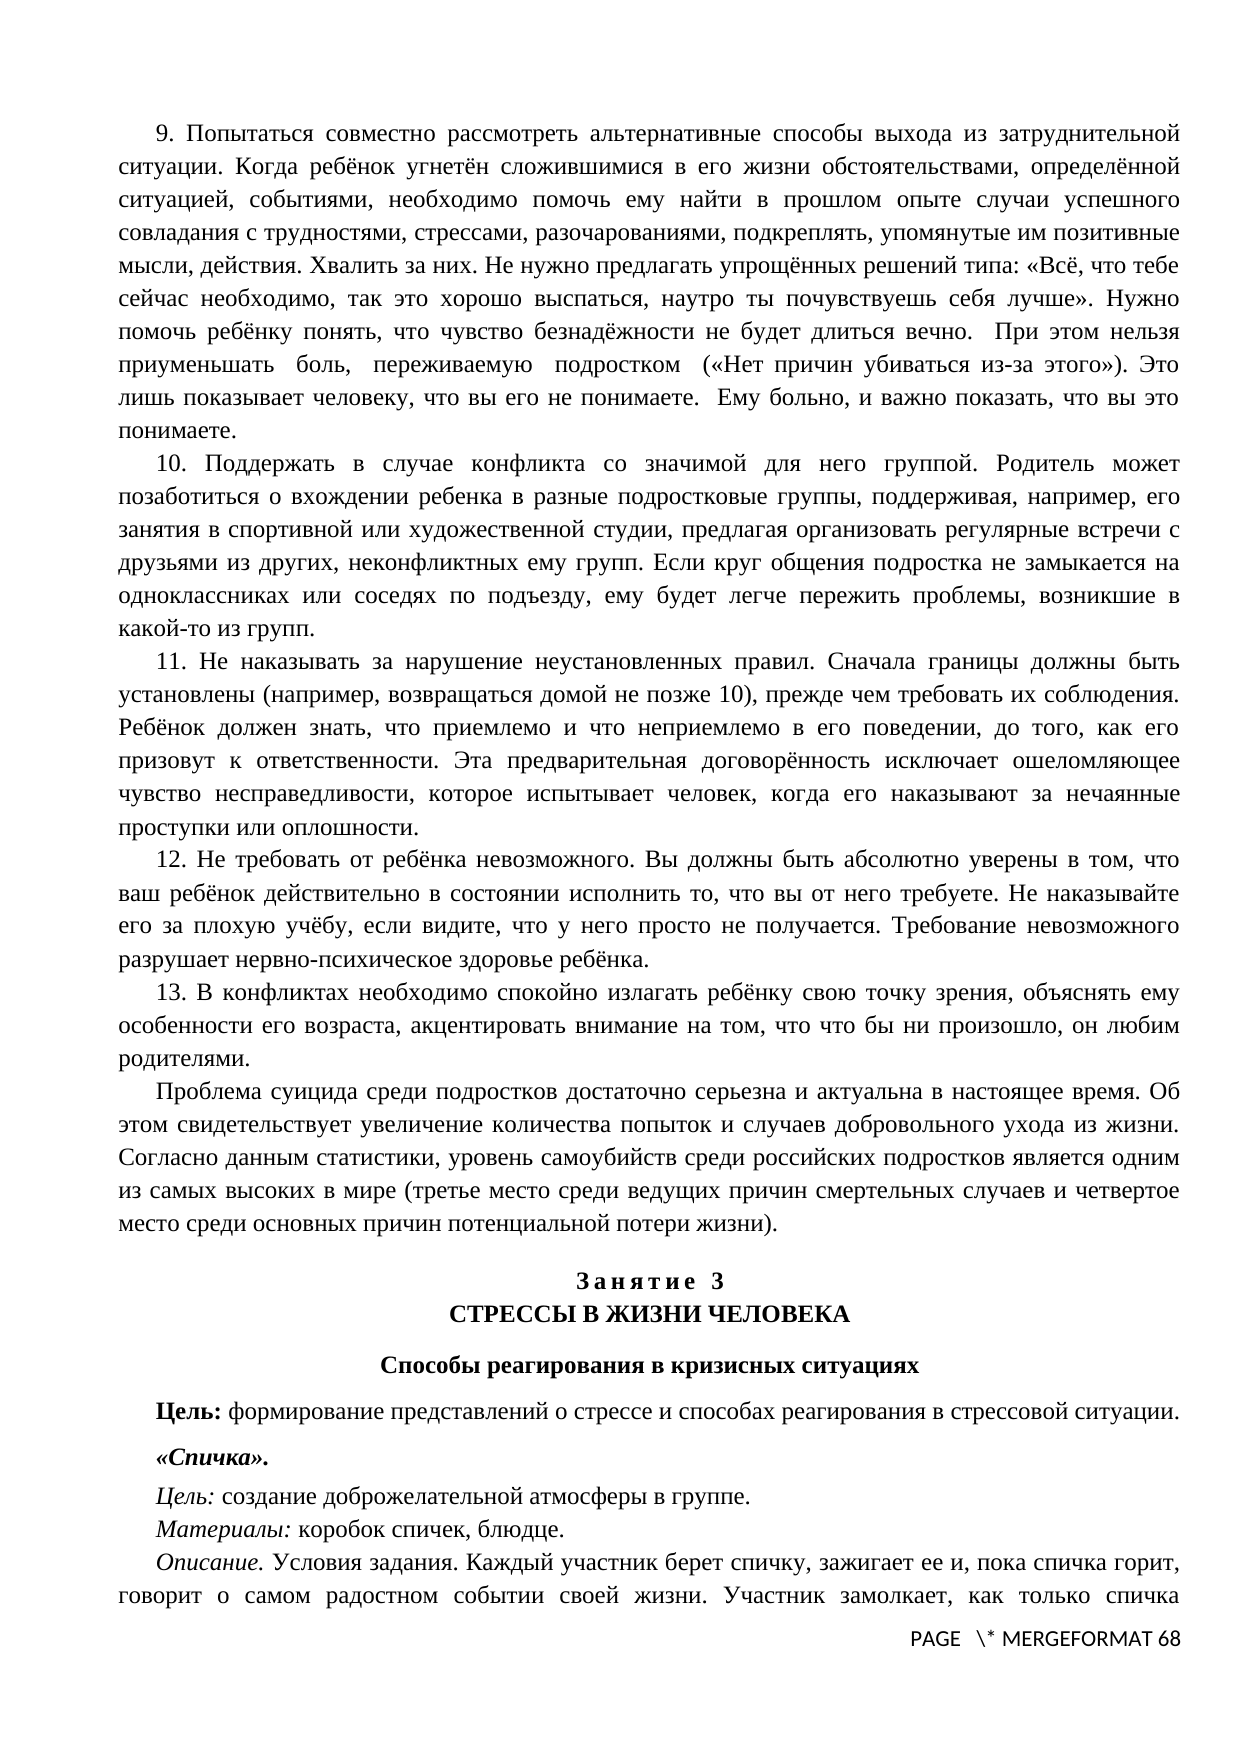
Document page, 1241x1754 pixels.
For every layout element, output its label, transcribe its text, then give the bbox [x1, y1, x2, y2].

text Цель: создание доброжелательной атмосферы в группе. [118, 1481, 1181, 1510]
text 12. Не требовать от ребёнка невозможного. Вы должны быть абсолютно уверены в том, что ваш ребёнок действительно в состоянии исполнить то, что вы от него требуете. Не наказывайте его за плохую учёбу, если видите, что у него просто не получается. Требование невозможного разрушает нервно-психическое здоровье ребёнка. [118, 844, 1181, 972]
text Материалы: коробок спичек, блюдце. [118, 1514, 1181, 1543]
text 9. Попытаться совместно рассмотреть альтернативные способы выхода из затруднительной ситуации. Когда ребёнок угнетён сложившимися в его жизни обстоятельствами, определённой ситуацией, событиями, необходимо помочь ему найти в прошлом опыте случаи успешного совладания с трудностями, стрессами, разочарованиями, подкреплять, упомянутые им позитивные мысли, действия. Хвалить за них. Не нужно предлагать упрощённых решений типа: «Всё, что тебе сейчас необходимо, так это хорошо выспаться, наутро ты почувствуешь себя лучше». Нужно помочь ребёнку понять, что чувство безнадёжности не будет длиться вечно. При этом нельзя приуменьшать боль, переживаемую подростком («Нет причин убиваться из-за этого»). Это лишь показывает человеку, что вы его не понимаете. Ему больно, и важно показать, что вы это понимаете. [118, 118, 1181, 444]
text Способы реагирования в кризисных ситуациях [118, 1351, 1181, 1379]
text 11. Не наказывать за нарушение неустановленных правил. Сначала границы должны быть установлены (например, возвращаться домой не позже 10), прежде чем требовать их соблюдения. Ребёнок должен знать, что приемлемо и что неприемлемо в его поведении, до того, как его призовут к ответственности. Эта предварительная договорённость исключает ошеломляющее чувство несправедливости, которое испытывает человек, когда его наказывают за нечаянные проступки или оплошности. [118, 646, 1181, 840]
text Цель: формирование представлений о стрессе и способах реагирования в стрессовой ситуации. [118, 1396, 1181, 1425]
text Стрессы в жизни человека [118, 1299, 1181, 1328]
text Проблема суицида среди подростков достаточно серьезна и актуальна в настоящее время. Об этом свидетельствует увеличение количества попыток и случаев добровольного ухода из жизни. Согласно данным статистики, уровень самоубийств среди российских подростков является одним из самых высоких в мире (третье место среди ведущих причин смертельных случаев и четвертое место среди основных причин потенциальной потери жизни). [118, 1076, 1181, 1237]
text «Спичка». [118, 1442, 1181, 1470]
text 13. В конфликтах необходимо спокойно излагать ребёнку свою точку зрения, объяснять ему особенности его возраста, акцентировать внимание на том, что что бы ни произошло, он любим родителями. [118, 977, 1181, 1071]
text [118, 1547, 1181, 1609]
text Занятие 3 [118, 1266, 1181, 1294]
text 10. Поддержать в случае конфликта со значимой для него группой. Родитель может позаботиться о вхождении ребенка в разные подростковые группы, поддерживая, например, его занятия в спортивной или художественной студии, предлагая организовать регулярные встречи с друзьями из других, неконфликтных ему групп. Если круг общения подростка не замыкается на одноклассниках или соседях по подъезду, ему будет легче пережить проблемы, возникшие в какой-то из групп. [118, 448, 1181, 642]
